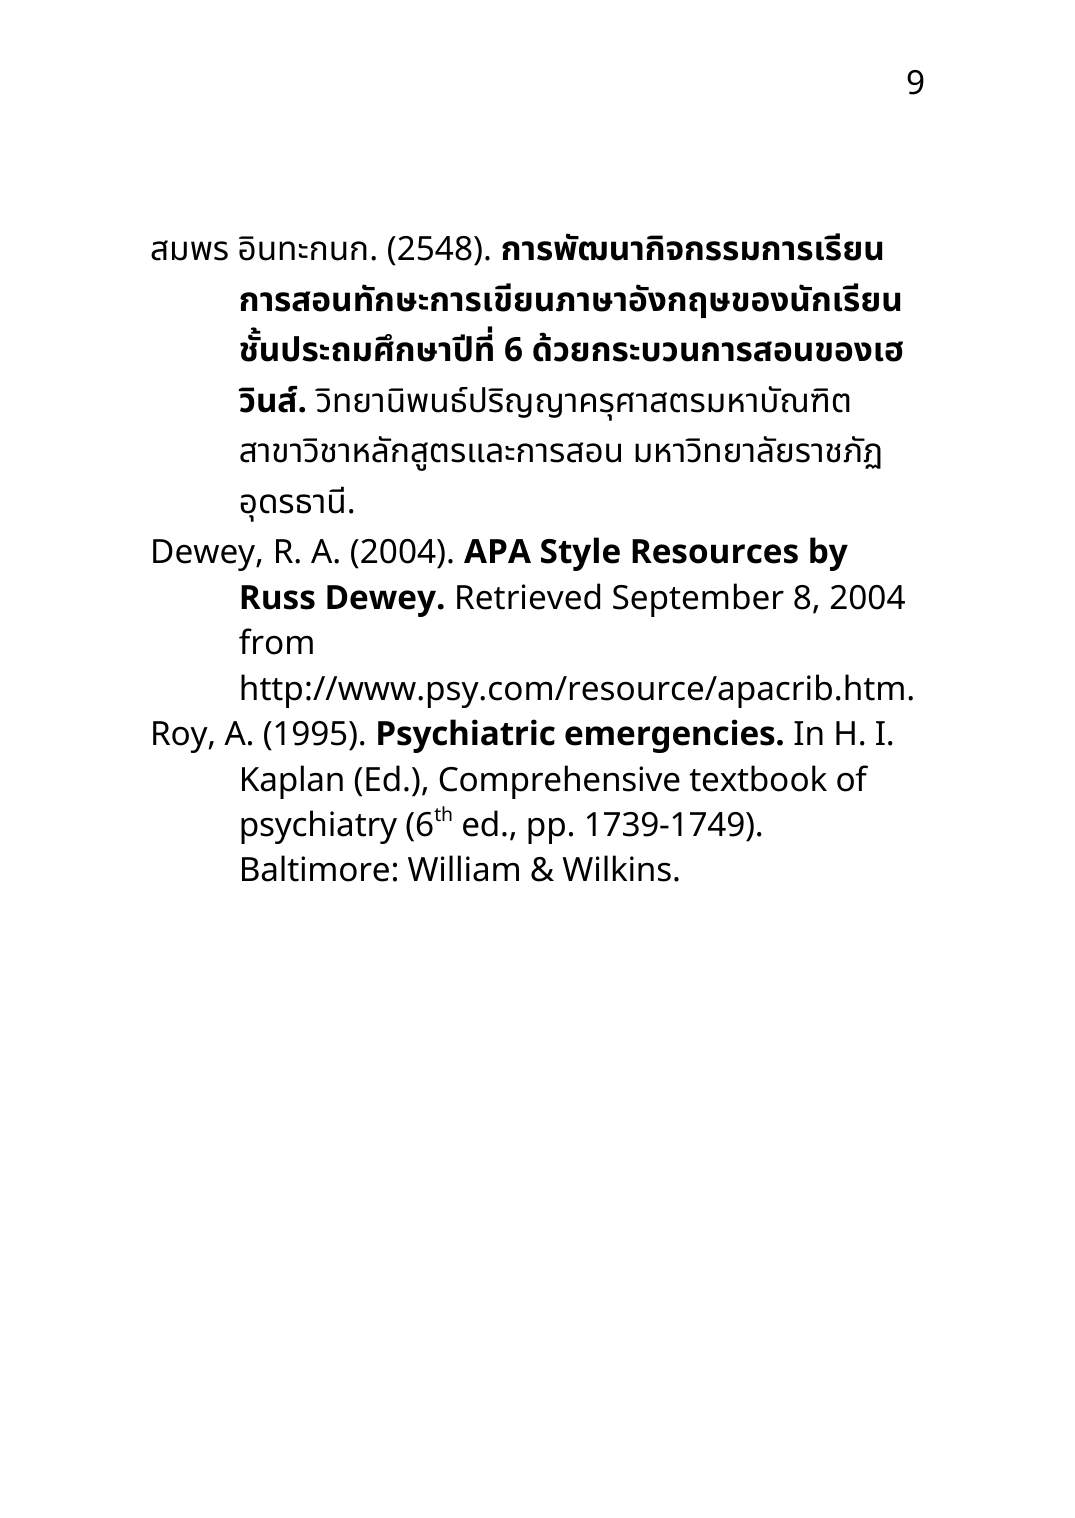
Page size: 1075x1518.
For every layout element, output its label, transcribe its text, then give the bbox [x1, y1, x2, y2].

text สมพร อินทะกนก. (2548). การพัฒนากิจกรรมการเรียนการสอนทักษะการเขียนภาษาอังกฤษของนักเรียนชั้นประถมศึกษาปีที่ 6 ด้วยกระบวนการสอนของเฮวินส์. วิทยานิพนธ์ปริญญาครุศาสตรมหาบัณฑิต สาขาวิชาหลักสูตรและการสอน มหาวิทยาลัยราชภัฏอุดรธานี. [150, 225, 925, 528]
text Dewey, R. A. (2004). APA Style Resources by Russ Dewey. Retrieved September 8, 2004 from http://www.psy.com/resource/apacrib.htm. [150, 528, 925, 710]
text Roy, A. (1995). Psychiatric emergencies. In H. I. Kaplan (Ed.), Comprehensive textbook of psychiatry (6th ed., pp. 1739-1749). Baltimore: William & Wilkins. [150, 710, 925, 892]
